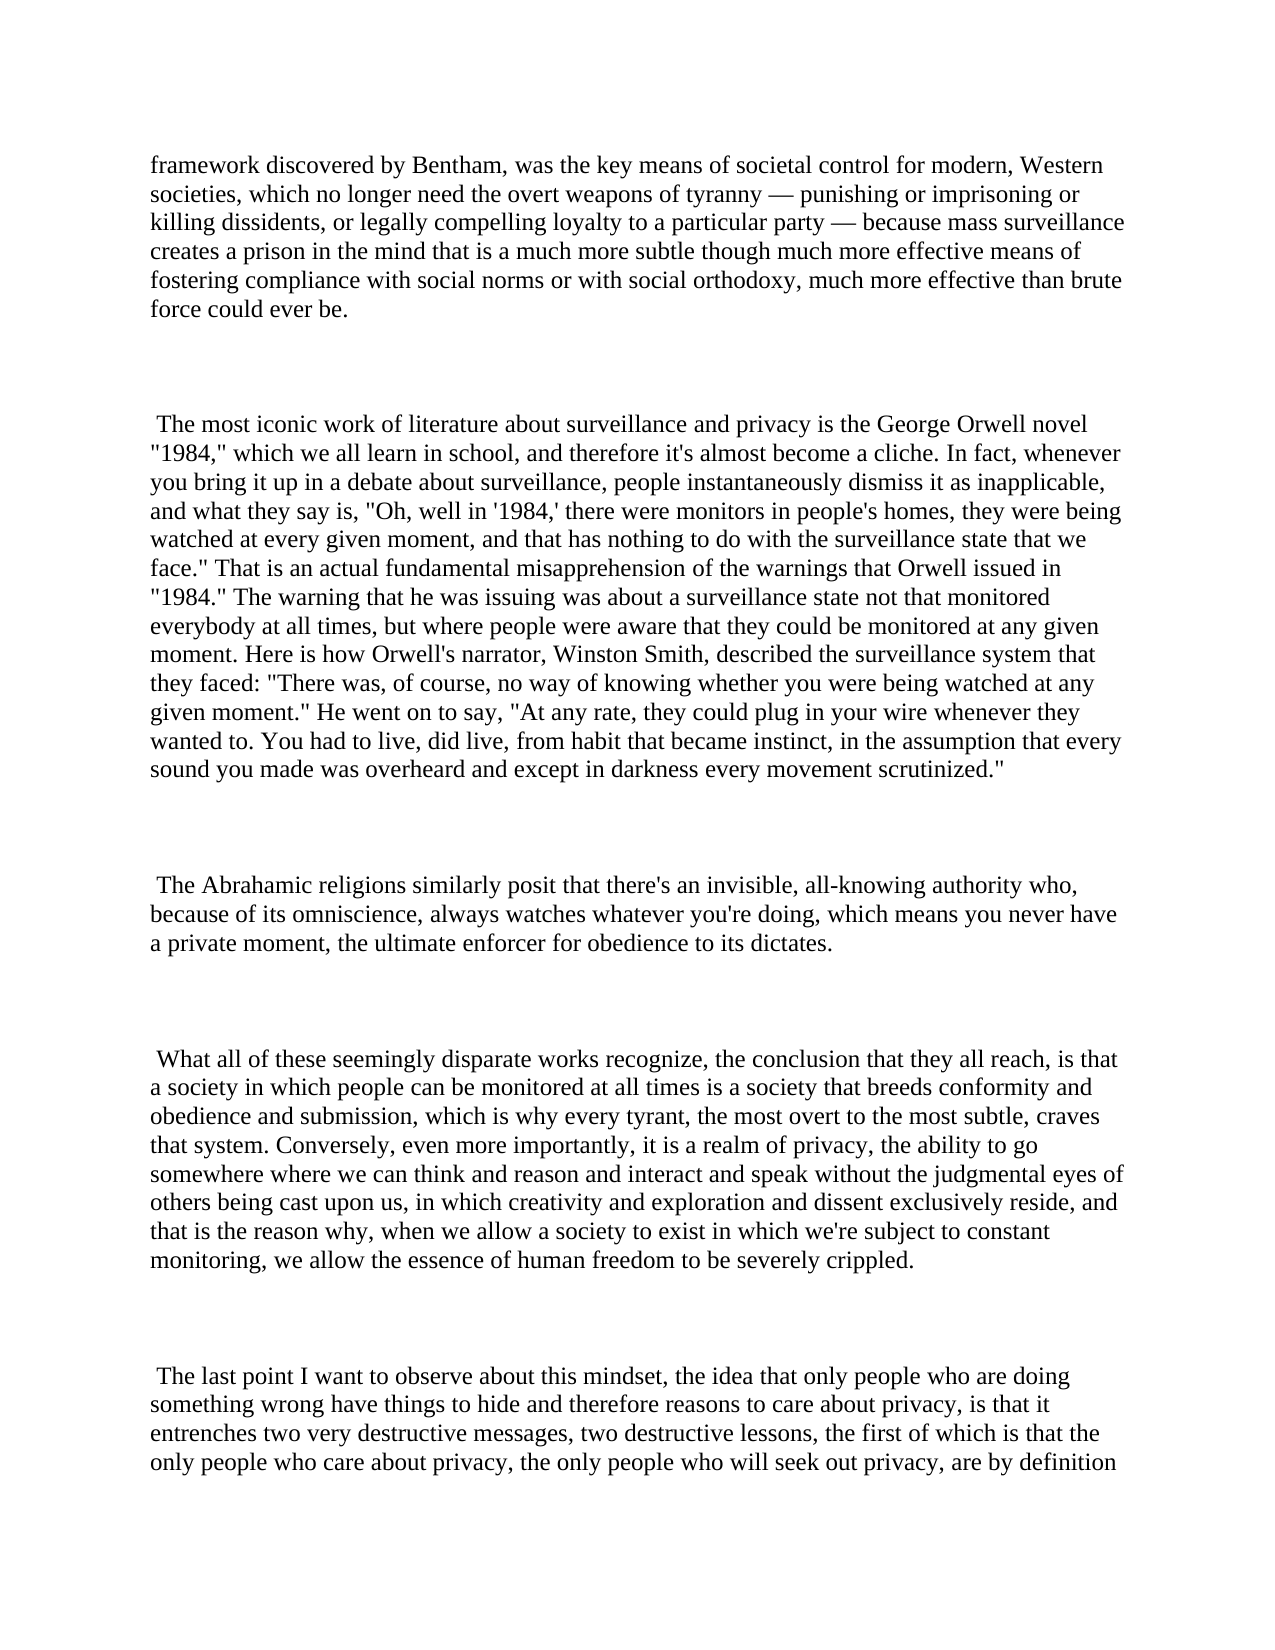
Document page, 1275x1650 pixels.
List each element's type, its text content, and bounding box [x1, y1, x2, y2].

text The most iconic work of literature about surveillance and privacy is the George Orwell novel "1984," which we all learn in school, and therefore it's almost become a cliche. In fact, whenever you bring it up in a debate about surveillance, people instantaneously dismiss it as inapplicable, and what they say is, "Oh, well in '1984,' there were monitors in people's homes, they were being watched at every given moment, and that has nothing to do with the surveillance state that we face." That is an actual fundamental misapprehension of the warnings that Orwell issued in "1984." The warning that he was issuing was about a surveillance state not that monitored everybody at all times, but where people were aware that they could be monitored at any given moment. Here is how Orwell's narrator, Winston Smith, described the surveillance system that they faced: "There was, of course, no way of knowing whether you were being watched at any given moment." He went on to say, "At any rate, they could plug in your wire whenever they wanted to. You had to live, did live, from habit that became instinct, in the assumption that every sound you made was overheard and except in darkness every movement scrutinized." [150, 409, 1125, 783]
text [150, 1361, 1125, 1476]
text The Abrahamic religions similarly posit that there's an invisible, all-knowing authority who, because of its omniscience, always watches whatever you're doing, which means you never have a private moment, the ultimate enforcer for obedience to its dictates. [150, 870, 1125, 957]
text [150, 150, 1125, 322]
text What all of these seemingly disparate works recognize, the conclusion that they all reach, is that a society in which people can be monitored at all times is a society that breeds conformity and obedience and submission, which is why every tyrant, the most overt to the most subtle, craves that system. Conversely, even more importantly, it is a realm of privacy, the ability to go somewhere where we can think and reason and interact and speak without the judgmental eyes of others being cast upon us, in which creativity and exploration and dissent exclusively reside, and that is the reason why, when we allow a society to exist in which we're subject to constant monitoring, we allow the essence of human freedom to be severely crippled. [150, 1044, 1125, 1274]
